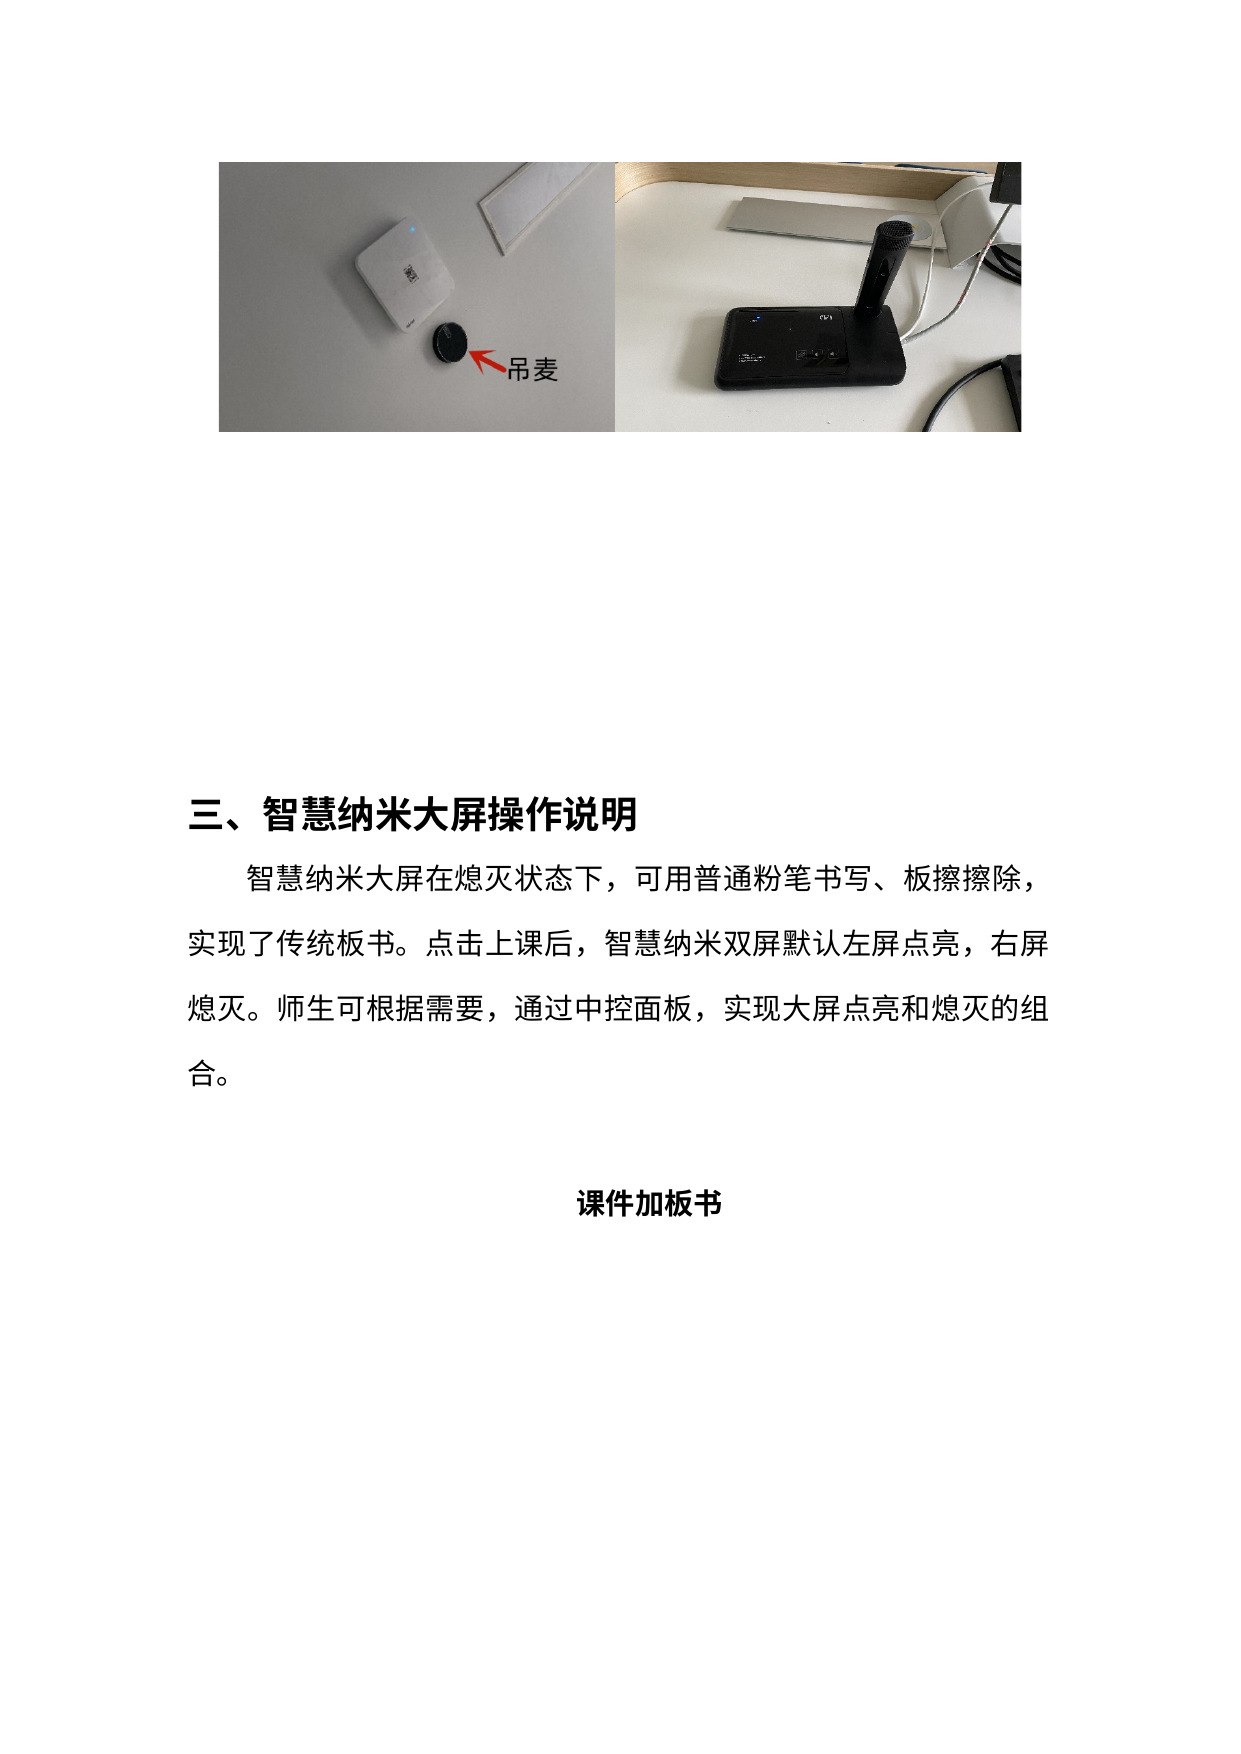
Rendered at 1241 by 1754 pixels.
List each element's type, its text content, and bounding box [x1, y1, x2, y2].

text 课件加板书 [187, 1169, 1053, 1234]
picture [218, 162, 1022, 432]
text 三、智慧纳米大屏操作说明 [187, 779, 1053, 844]
text 智慧纳米大屏在熄灭状态下，可用普通粉笔书写、板擦擦除，实现了传统板书。点击上课后，智慧纳米双屏默认左屏点亮，右屏熄灭。师生可根据需要，通过中控面板，实现大屏点亮和熄灭的组合。 [187, 844, 1053, 1104]
